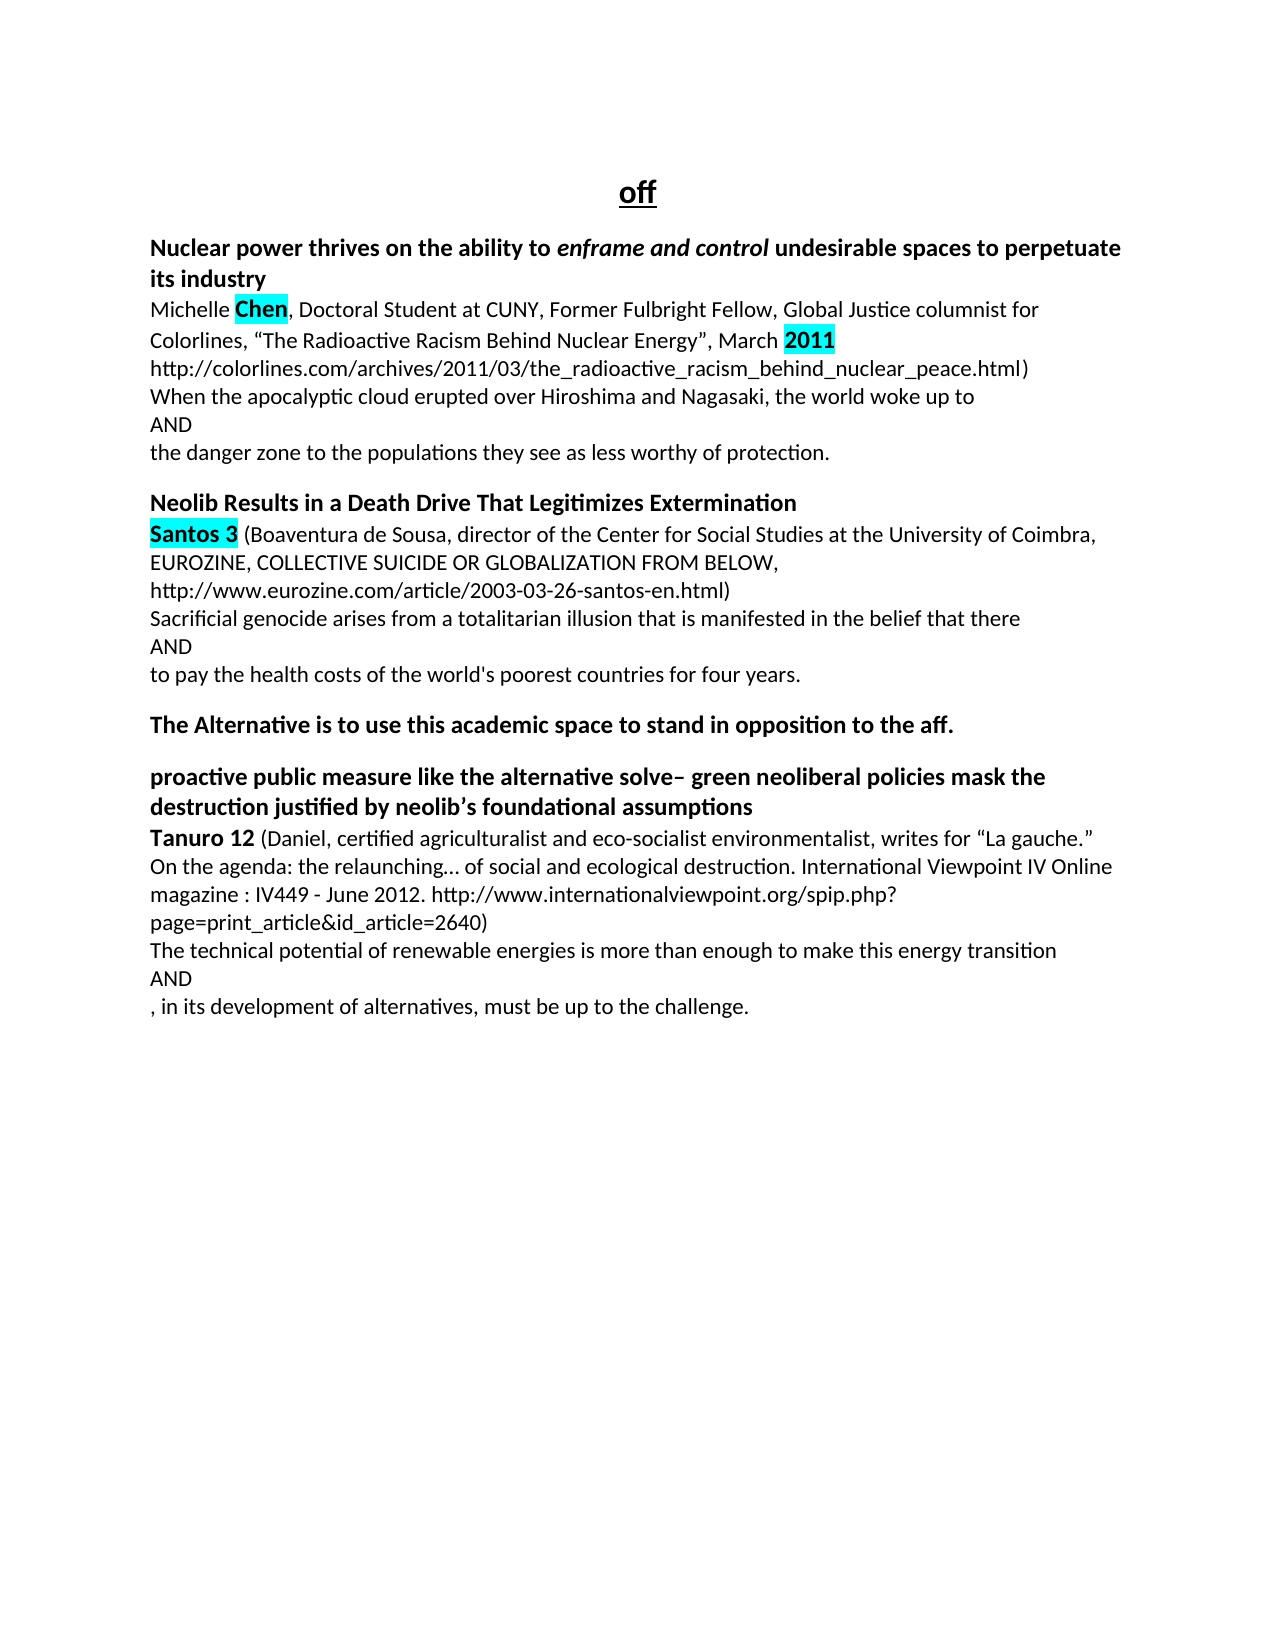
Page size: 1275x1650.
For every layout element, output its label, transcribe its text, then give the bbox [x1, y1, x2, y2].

text The Alternative is to use this academic space to stand in opposition to the aff. [150, 709, 1125, 740]
text AND [150, 632, 1125, 661]
text When the apocalyptic cloud erupted over Hiroshima and Nagasaki, the world woke up to [150, 382, 1125, 411]
text to pay the health costs of the world's poorest countries for four years. [150, 661, 1125, 688]
text The technical potential of renewable energies is more than enough to make this energy transition [150, 936, 1125, 964]
text Sacrificial genocide arises from a totalitarian illusion that is manifested in the belief that there [150, 604, 1125, 632]
text Michelle Chen, Doctoral Student at CUNY, Former Fulbright Fellow, Global Justice columnist for Colorlines, “The Radioactive Racism Behind Nuclear Energy”, March 2011 http://colorlines.com/archives/2011/03/the_radioactive_racism_behind_nuclear_peace.html) [150, 293, 1125, 382]
text the danger zone to the populations they see as less worthy of protection. [150, 438, 1125, 467]
text AND [150, 964, 1125, 992]
text AND [150, 411, 1125, 438]
text Santos 3 (Boaventura de Sousa, director of the Center for Social Studies at the University of Coimbra, EUROZINE, COLLECTIVE SUICIDE OR GLOBALIZATION FROM BELOW, http://www.eurozine.com/article/2003-03-26-santos-en.html) [150, 518, 1125, 604]
text Nuclear power thrives on the ability to enframe and control undesirable spaces to perpetuate its industry [150, 232, 1125, 293]
text proactive public measure like the alternative solve– green neoliberal policies mask the destruction justified by neolib’s foundational assumptions [150, 761, 1125, 822]
text Neolib Results in a Death Drive That Legitimizes Extermination [150, 487, 1125, 518]
text , in its development of alternatives, must be up to the challenge. [150, 992, 1125, 1020]
text off [150, 171, 1125, 212]
text Tanuro 12 (Daniel, certified agriculturalist and eco-socialist environmentalist, writes for “La gauche.” On the agenda: the relaunching… of social and ecological destruction. International Viewpoint IV Online magazine : IV449 - June 2012. http://www.internationalviewpoint.org/spip.php?page=print_article&id_article=2640) [150, 822, 1125, 936]
